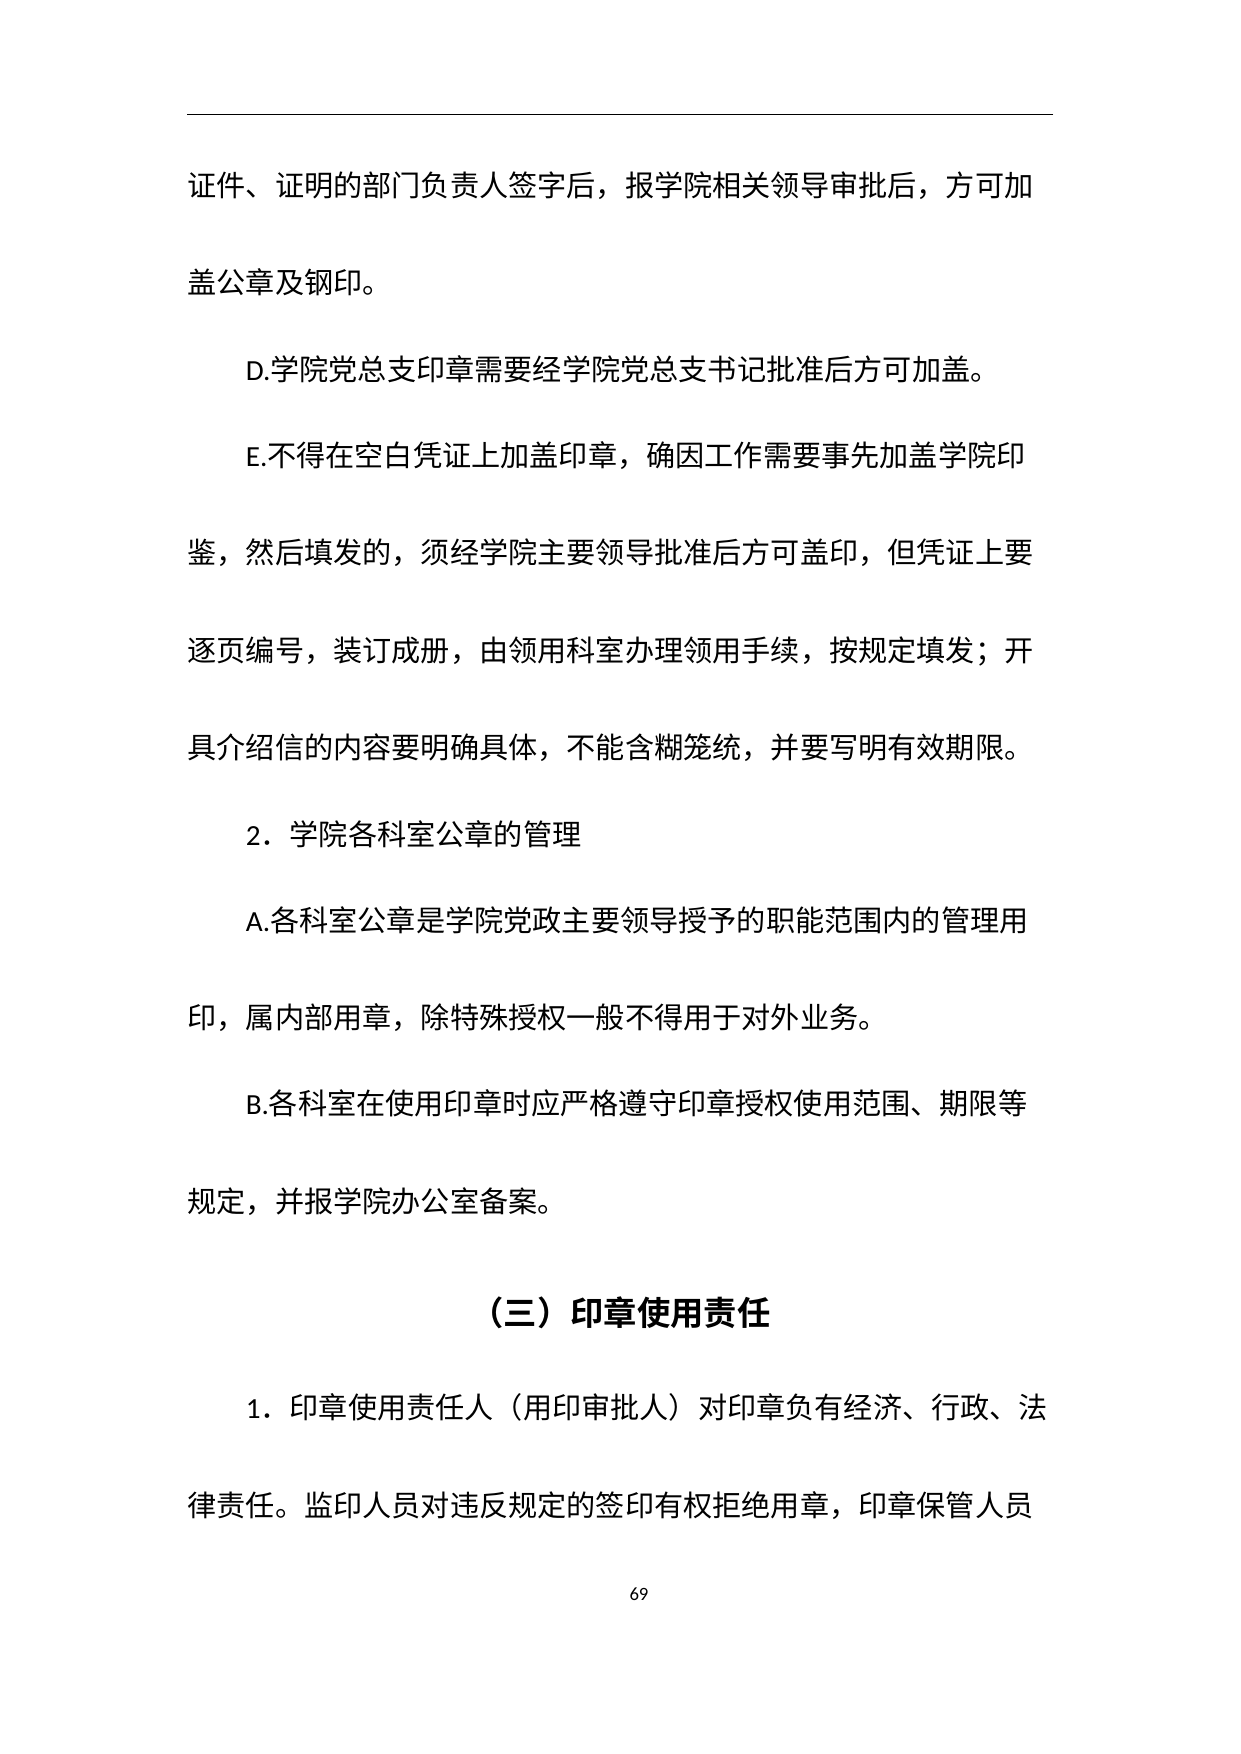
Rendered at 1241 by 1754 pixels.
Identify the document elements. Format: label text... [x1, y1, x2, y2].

text D.学院党总支印章需要经学院党总支书记批准后方可加盖。 [187, 335, 1053, 400]
text B.各科室在使用印章时应严格遵守印章授权使用范围、期限等规定，并报学院办公室备案。 [187, 1069, 1053, 1232]
text 2．学院各科室公章的管理 [187, 800, 1053, 865]
text E.不得在空白凭证上加盖印章，确因工作需要事先加盖学院印鉴，然后填发的，须经学院主要领导批准后方可盖印，但凭证上要逐页编号，装订成册，由领用科室办理领用手续，按规定填发；开具介绍信的内容要明确具体，不能含糊笼统，并要写明有效期限。 [187, 421, 1053, 778]
subtitle （三）印章使用责任 [187, 1278, 1053, 1343]
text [187, 1373, 1053, 1536]
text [187, 151, 1053, 314]
text A.各科室公章是学院党政主要领导授予的职能范围内的管理用印，属内部用章，除特殊授权一般不得用于对外业务。 [187, 886, 1053, 1048]
